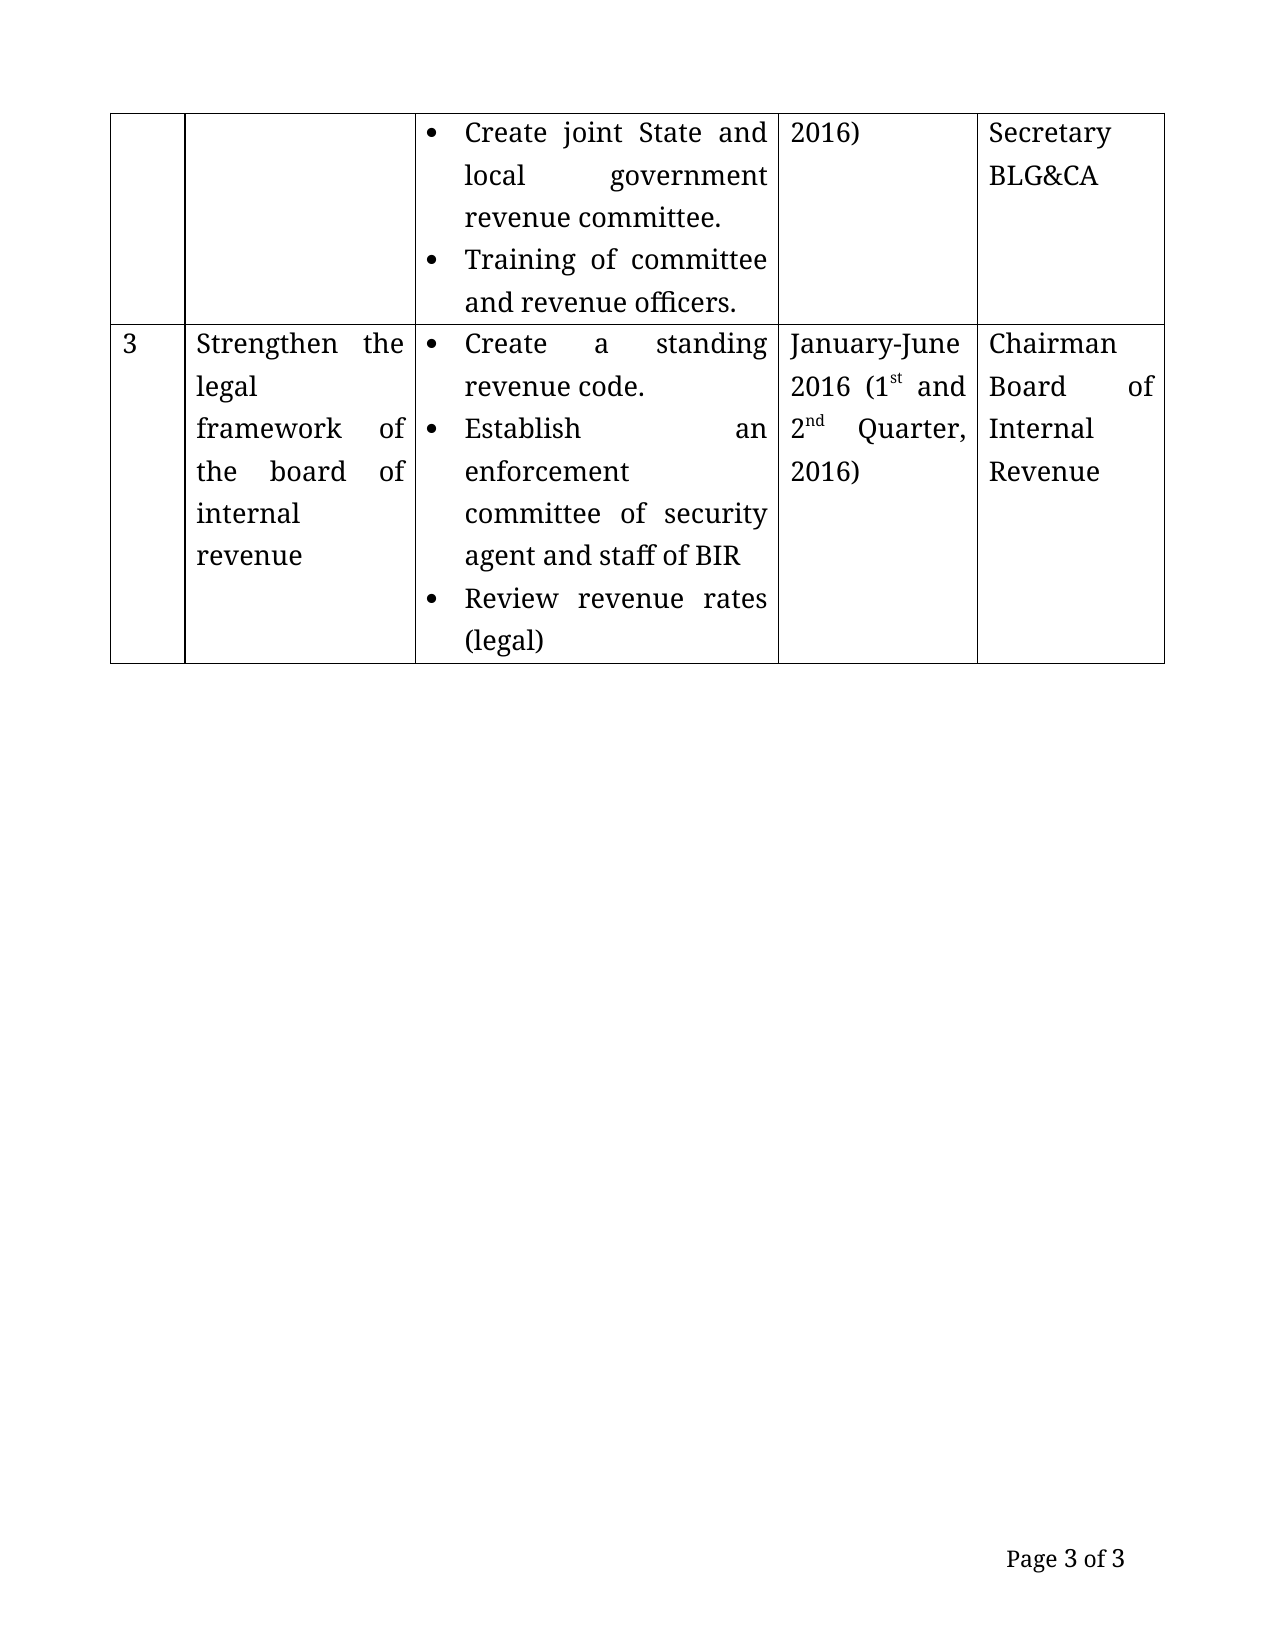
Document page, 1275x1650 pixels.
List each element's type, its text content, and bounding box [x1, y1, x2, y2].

table_cell 3 [111, 325, 184, 662]
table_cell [779, 114, 977, 324]
table_cell Chairman Board of Internal Revenue [978, 325, 1164, 662]
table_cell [978, 114, 1164, 324]
table_cell Strengthen the legal framework of the board of internal revenue [186, 325, 415, 662]
table_cell 2 [111, 114, 184, 324]
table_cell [416, 114, 778, 324]
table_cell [186, 114, 415, 324]
table_cell Create a standing revenue code. Establish an enforcement committee of security agent and staff of BIR Review revenue rates (legal) [416, 325, 778, 662]
table_cell January-June 2016 (1st and 2nd Quarter, 2016) [779, 325, 977, 662]
